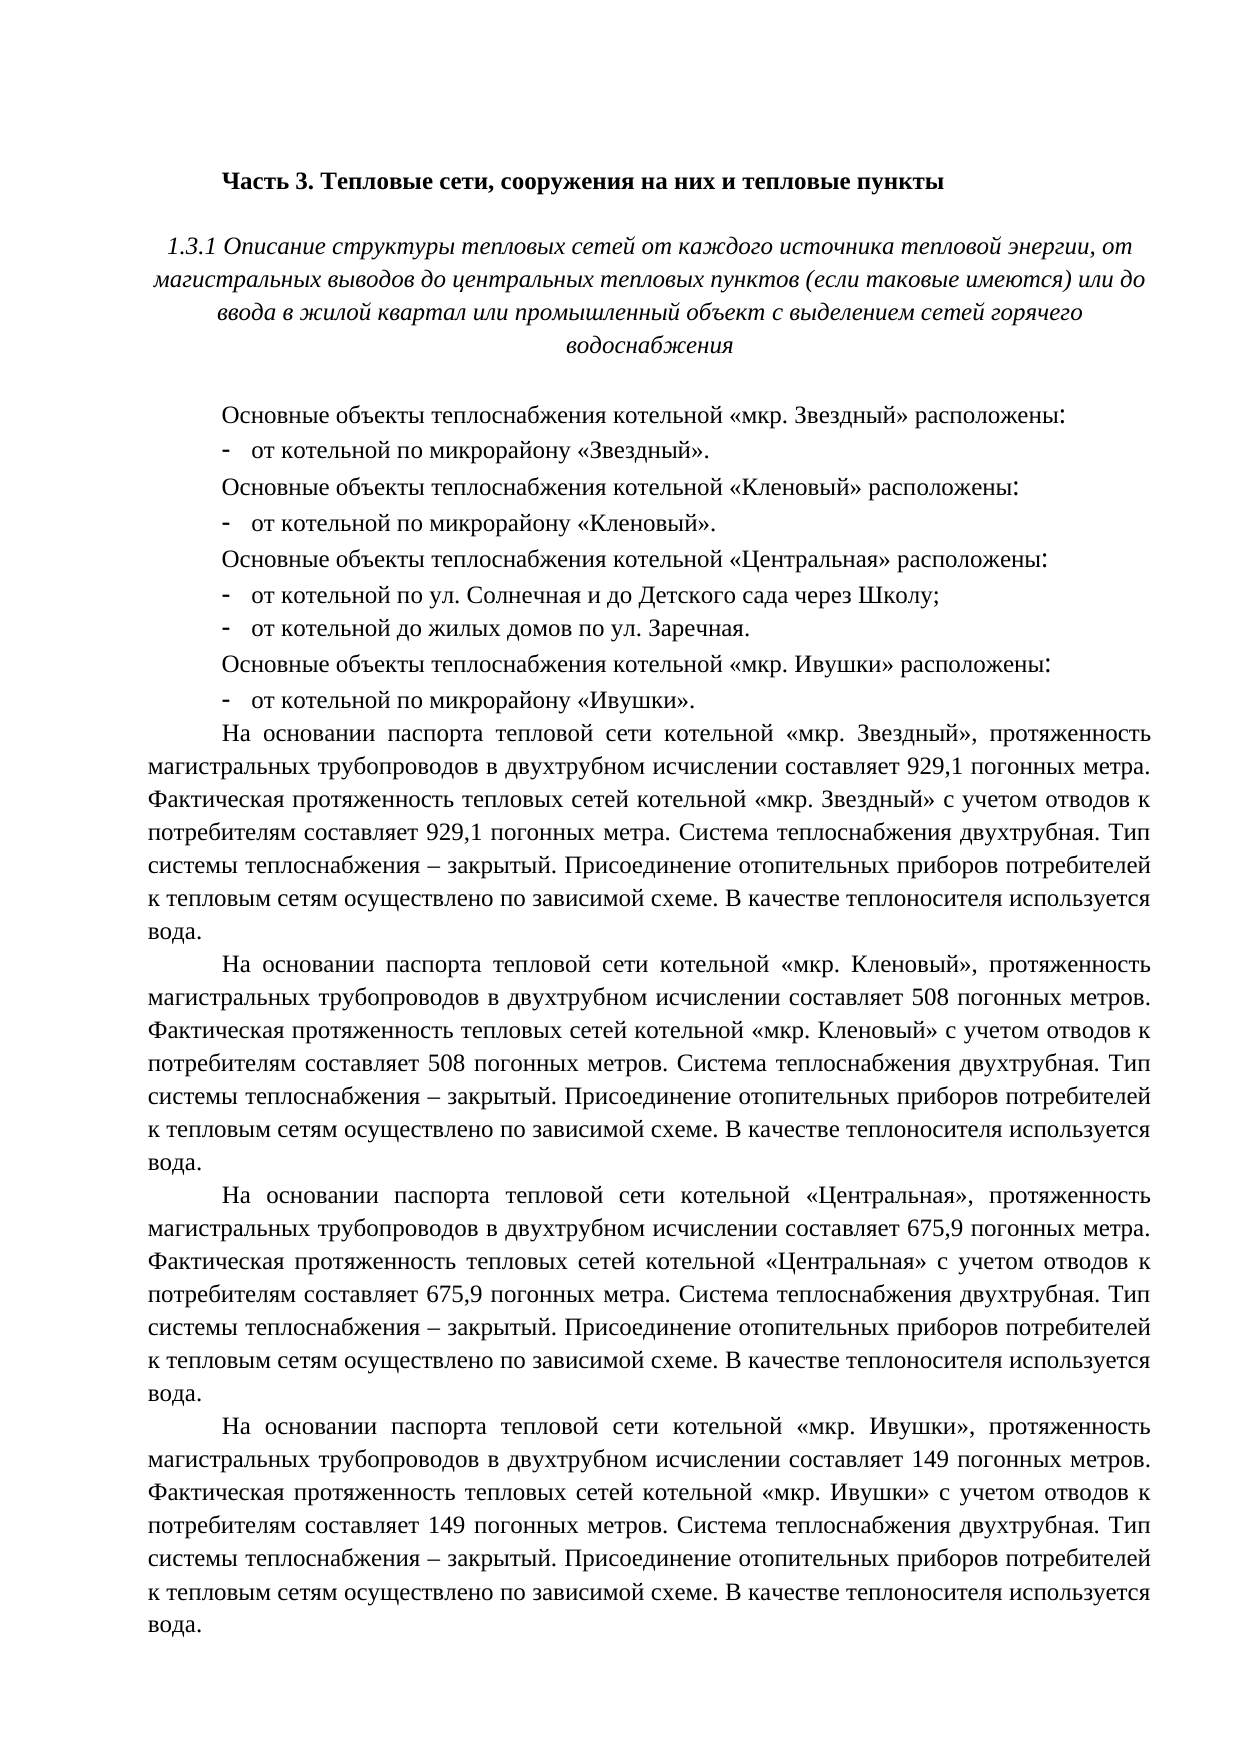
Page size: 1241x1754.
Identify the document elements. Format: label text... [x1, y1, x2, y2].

subtitle 1.3.1 Описание структуры тепловых сетей от каждого источника тепловой энергии, от [148, 231, 1152, 260]
text Основные объекты теплоснабжения котельной «мкр. Ивушки» расположены: [148, 646, 1152, 680]
list от котельной по ул. Солнечная и до Детского сада через Школу; [148, 580, 1152, 608]
text На основании паспорта тепловой сети котельной «мкр. Ивушки», протяженность магистральных трубопроводов в двухтрубном исчислении составляет 149 погонных метров. Фактическая протяженность тепловых сетей котельной «мкр. Ивушки» с учетом отводов к потребителям составляет 149 погонных метров. Система теплоснабжения двухтрубная. Тип системы теплоснабжения – закрытый. Присоединение отопительных приборов потребителей к тепловым сетям осуществлено по зависимой схеме. В качестве теплоносителя используется вода. [148, 1411, 1152, 1638]
list от котельной по микрорайону «Ивушки». [148, 685, 1152, 714]
list от котельной по микрорайону «Звездный». [148, 435, 1152, 464]
text На основании паспорта тепловой сети котельной «мкр. Кленовый», протяженность магистральных трубопроводов в двухтрубном исчислении составляет 508 погонных метров. Фактическая протяженность тепловых сетей котельной «мкр. Кленовый» с учетом отводов к потребителям составляет 508 погонных метров. Система теплоснабжения двухтрубная. Тип системы теплоснабжения – закрытый. Присоединение отопительных приборов потребителей к тепловым сетям осуществлено по зависимой схеме. В качестве теплоносителя используется вода. [148, 949, 1152, 1176]
list от котельной по микрорайону «Кленовый». [148, 508, 1152, 536]
text Основные объекты теплоснабжения котельной «Кленовый» расположены: [148, 468, 1152, 502]
list от котельной до жилых домов по ул. Заречная. [148, 613, 1152, 642]
text На основании паспорта тепловой сети котельной «мкр. Звездный», протяженность магистральных трубопроводов в двухтрубном исчислении составляет 929,1 погонных метра. Фактическая протяженность тепловых сетей котельной «мкр. Звездный» с учетом отводов к потребителям составляет 929,1 погонных метра. Система теплоснабжения двухтрубная. Тип системы теплоснабжения – закрытый. Присоединение отопительных приборов потребителей к тепловым сетям осуществлено по зависимой схеме. В качестве теплоносителя используется вода. [148, 718, 1152, 945]
subtitle Часть 3. Тепловые сети, сооружения на них и тепловые пункты [148, 166, 1152, 195]
subtitle магистральных выводов до центральных тепловых пунктов (если таковые имеются) или до ввода в жилой квартал или промышленный объект с выделением сетей горячего водоснабжения [148, 264, 1152, 359]
text Основные объекты теплоснабжения котельной «Центральная» расположены: [148, 541, 1152, 575]
text На основании паспорта тепловой сети котельной «Центральная», протяженность магистральных трубопроводов в двухтрубном исчислении составляет 675,9 погонных метра. Фактическая протяженность тепловых сетей котельной «Центральная» с учетом отводов к потребителям составляет 675,9 погонных метра. Система теплоснабжения двухтрубная. Тип системы теплоснабжения – закрытый. Присоединение отопительных приборов потребителей к тепловым сетям осуществлено по зависимой схеме. В качестве теплоносителя используется вода. [148, 1180, 1152, 1407]
text Основные объекты теплоснабжения котельной «мкр. Звездный» расположены: [148, 396, 1152, 430]
